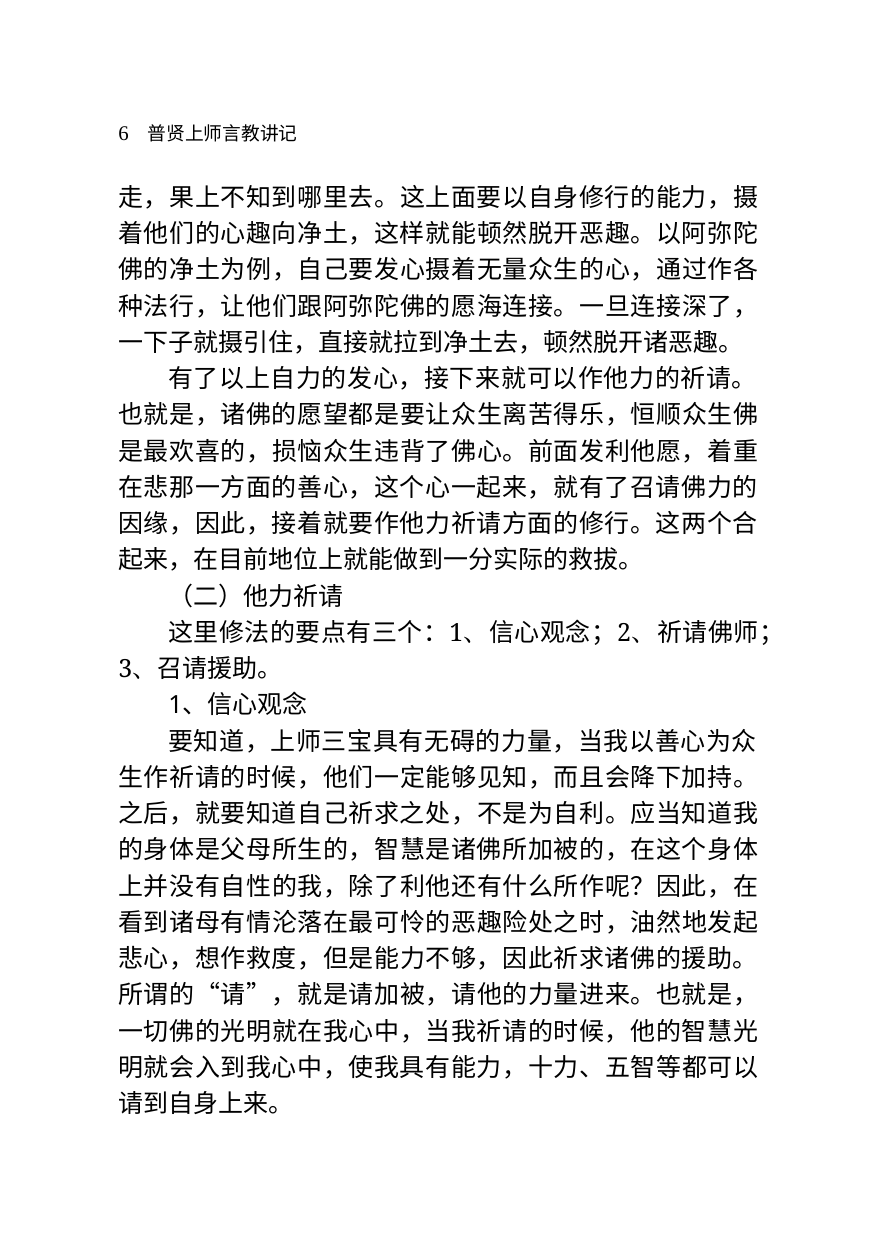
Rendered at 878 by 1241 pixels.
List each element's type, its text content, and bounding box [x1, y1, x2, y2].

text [118, 177, 759, 358]
text （二）他力祈请 [118, 576, 759, 612]
text 这里修法的要点有三个：1、信心观念；2、祈请佛师；3、召请援助。 [118, 612, 759, 685]
text 1、信心观念 [118, 685, 759, 721]
text 要知道，上师三宝具有无碍的力量，当我以善心为众生作祈请的时候，他们一定能够见知，而且会降下加持。之后，就要知道自己祈求之处，不是为自利。应当知道我的身体是父母所生的，智慧是诸佛所加被的，在这个身体上并没有自性的我，除了利他还有什么所作呢？因此，在看到诸母有情沦落在最可怜的恶趣险处之时，油然地发起悲心，想作救度，但是能力不够，因此祈求诸佛的援助。所谓的“请”，就是请加被，请他的力量进来。也就是，一切佛的光明就在我心中，当我祈请的时候，他的智慧光明就会入到我心中，使我具有能力，十力、五智等都可以请到自身上来。 [118, 721, 759, 1120]
text 有了以上自力的发心，接下来就可以作他力的祈请。也就是，诸佛的愿望都是要让众生离苦得乐，恒顺众生佛是最欢喜的，损恼众生违背了佛心。前面发利他愿，着重在悲那一方面的善心，这个心一起来，就有了召请佛力的因缘，因此，接着就要作他力祈请方面的修行。这两个合起来，在目前地位上就能做到一分实际的救拔。 [118, 358, 759, 576]
